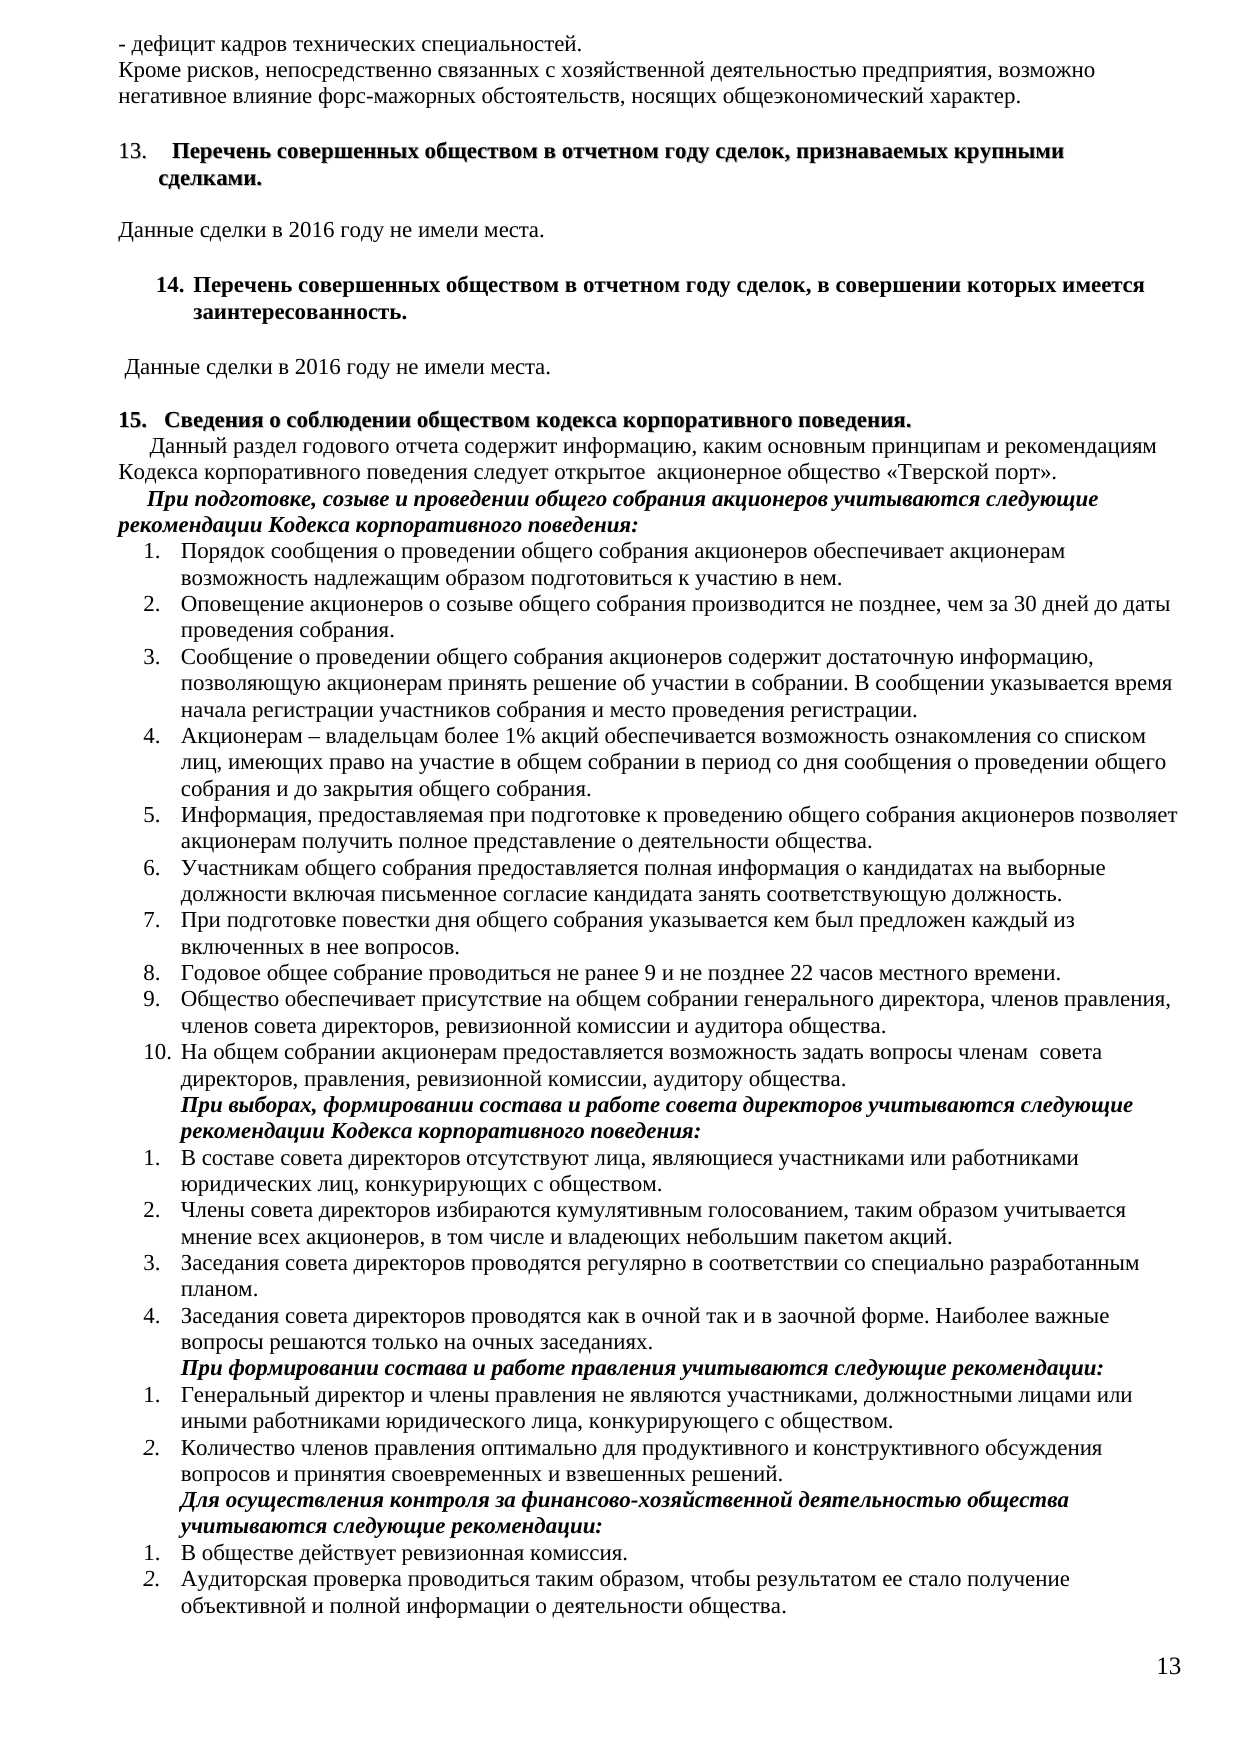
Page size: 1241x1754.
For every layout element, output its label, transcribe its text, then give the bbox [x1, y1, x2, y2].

list В составе совета директоров отсутствуют лица, являющиеся участниками или работниками юридических лиц, конкурирующих с обществом. [143, 1144, 1181, 1196]
text - дефицит кадров технических специальностей. [118, 29, 1181, 56]
text При выборах, формировании состава и работе совета директоров учитываются следующие рекомендации Кодекса корпоративного поведения: [181, 1091, 1181, 1144]
list При подготовке повестки дня общего собрания указывается кем был предложен каждый из включенных в нее вопросов. [143, 906, 1181, 959]
text Данный раздел годового отчета содержит информацию, каким основным принципам и рекомендациям Кодекса корпоративного поведения следует открытое акционерное общество «Тверской порт». [118, 432, 1181, 485]
text Для осуществления контроля за финансово-хозяйственной деятельностью общества учитываются следующие рекомендации: [181, 1486, 1181, 1539]
list Общество обеспечивает присутствие на общем собрании генерального директора, членов правления, членов совета директоров, ревизионной комиссии и аудитора общества. [143, 986, 1181, 1038]
text 15. Сведения о соблюдении обществом кодекса корпоративного поведения. [118, 406, 1181, 432]
text Кроме рисков, непосредственно связанных с хозяйственной деятельностью предприятия, возможно негативное влияние форс-мажорных обстоятельств, носящих общеэкономический характер. [118, 56, 1181, 109]
text сделками. [118, 164, 1181, 190]
list Перечень совершенных обществом в отчетном году сделок, в совершении которых имеется заинтересованность. [156, 272, 1181, 324]
text Данные сделки в 2016 году не имели места. [118, 353, 1181, 379]
list Члены совета директоров избираются кумулятивным голосованием, таким образом учитывается мнение всех акционеров, в том числе и владеющих небольшим пакетом акций. [143, 1196, 1181, 1249]
list Аудиторская проверка проводиться таким образом, чтобы результатом ее стало получение объективной и полной информации о деятельности общества. [143, 1565, 1181, 1618]
list Количество членов правления оптимально для продуктивного и конструктивного обсуждения вопросов и принятия своевременных и взвешенных решений. [143, 1433, 1181, 1486]
text При формировании состава и работе правления учитываются следующие рекомендации: [181, 1354, 1181, 1381]
list Заседания совета директоров проводятся как в очной так и в заочной форме. Наиболее важные вопросы решаются только на очных заседаниях. [143, 1302, 1181, 1354]
list Годовое общее собрание проводиться не ранее 9 и не позднее 22 часов местного времени. [143, 959, 1181, 986]
text 13. Перечень совершенных обществом в отчетном году сделок, признаваемых крупными [118, 137, 1181, 164]
list На общем собрании акционерам предоставляется возможность задать вопросы членам совета директоров, правления, ревизионной комиссии, аудитору общества. [143, 1038, 1181, 1091]
list Акционерам – владельцам более 1% акций обеспечивается возможность ознакомления со списком лиц, имеющих право на участие в общем собрании в период со дня сообщения о проведении общего собрания и до закрытия общего собрания. [143, 722, 1181, 801]
list Сообщение о проведении общего собрания акционеров содержит достаточную информацию, позволяющую акционерам принять решение об участии в собрании. В сообщении указывается время начала регистрации участников собрания и место проведения регистрации. [143, 643, 1181, 722]
text При подготовке, созыве и проведении общего собрания акционеров учитываются следующие рекомендации Кодекса корпоративного поведения: [118, 485, 1181, 537]
list Порядок сообщения о проведении общего собрания акционеров обеспечивает акционерам возможность надлежащим образом подготовиться к участию в нем. [143, 537, 1181, 590]
text Данные сделки в 2016 году не имели места. [118, 216, 1181, 243]
list Оповещение акционеров о созыве общего собрания производится не позднее, чем за 30 дней до даты проведения собрания. [143, 590, 1181, 643]
list В обществе действует ревизионная комиссия. [143, 1539, 1181, 1565]
list Генеральный директор и члены правления не являются участниками, должностными лицами или иными работниками юридического лица, конкурирующего с обществом. [143, 1381, 1181, 1433]
list Участникам общего собрания предоставляется полная информация о кандидатах на выборные должности включая письменное согласие кандидата занять соответствующую должность. [143, 854, 1181, 906]
list Информация, предоставляемая при подготовке к проведению общего собрания акционеров позволяет акционерам получить полное представление о деятельности общества. [143, 801, 1181, 854]
list Заседания совета директоров проводятся регулярно в соответствии со специально разработанным планом. [143, 1249, 1181, 1302]
